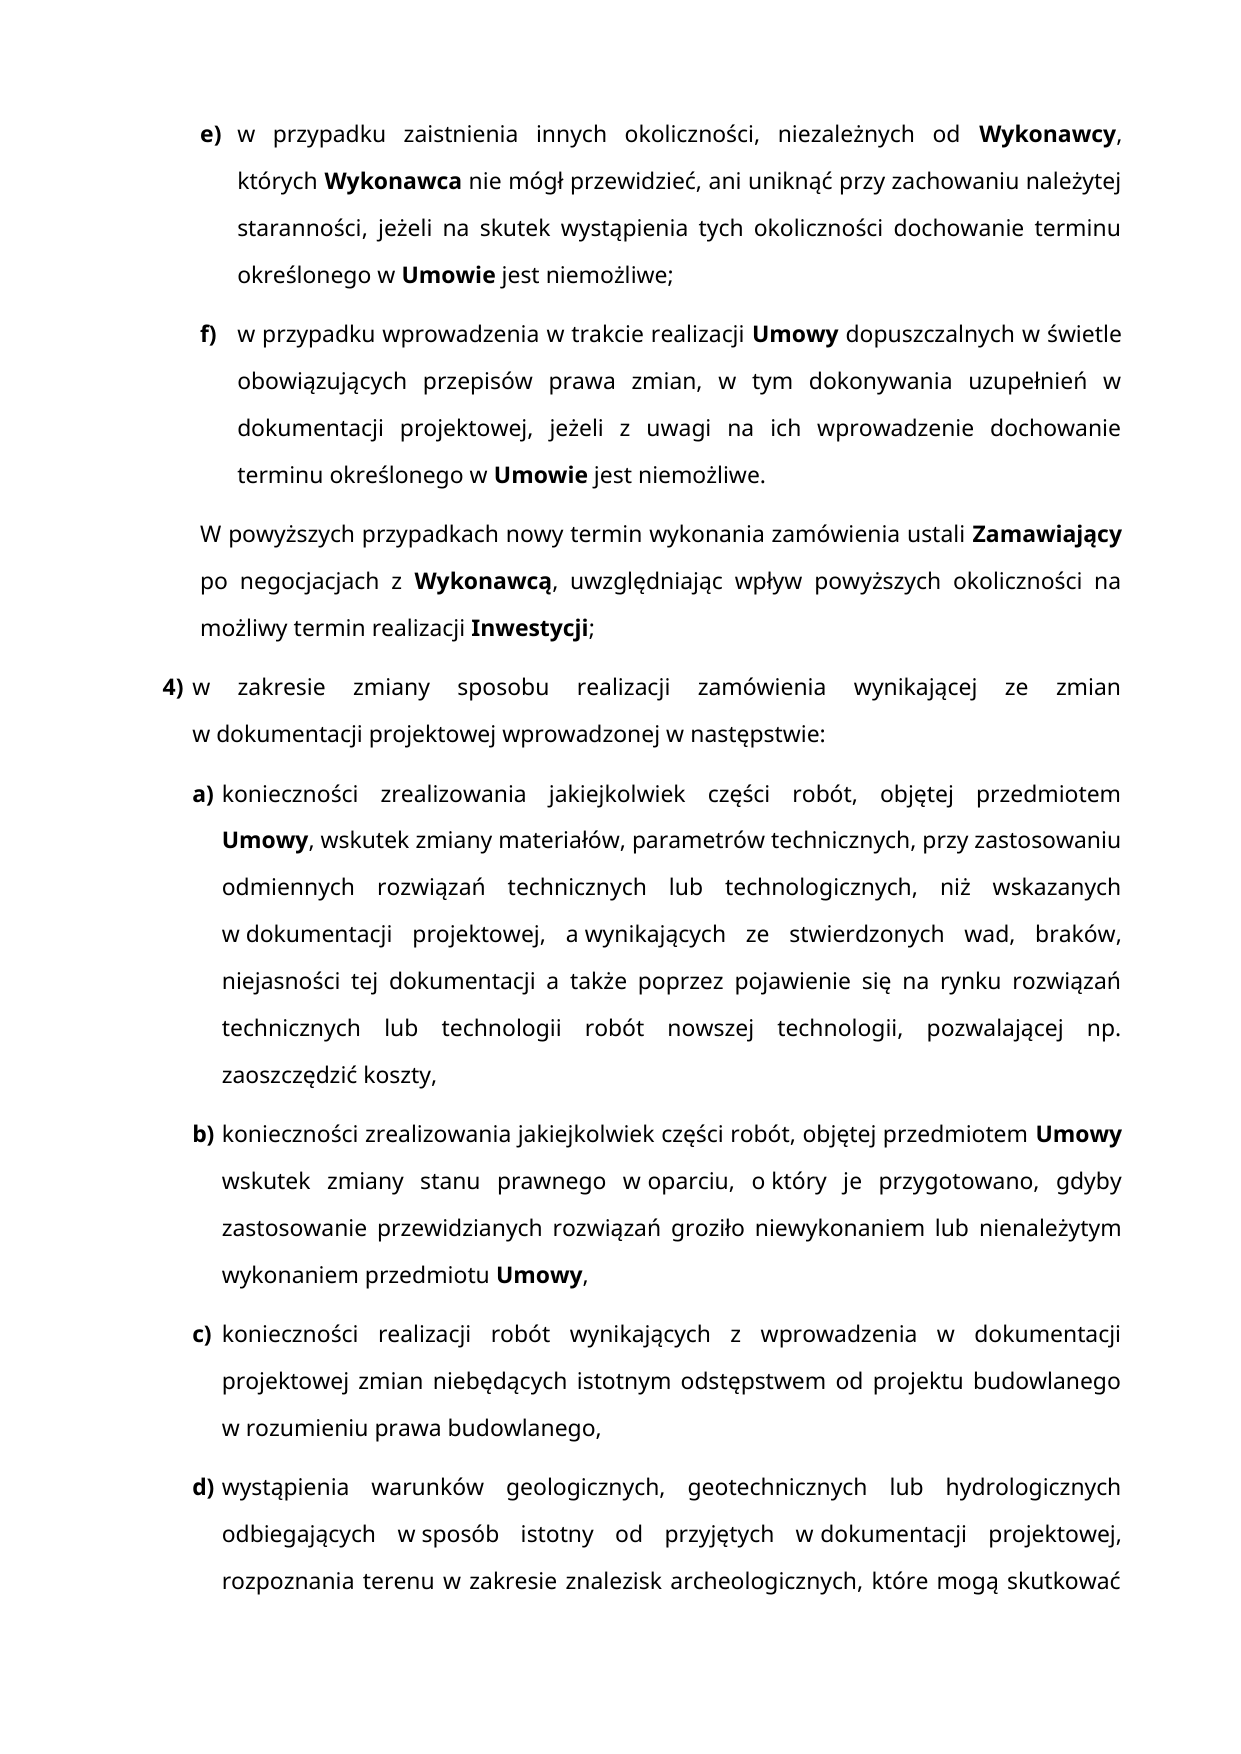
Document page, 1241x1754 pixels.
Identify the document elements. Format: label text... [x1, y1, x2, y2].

list w przypadku zaistnienia innych okoliczności, niezależnych od Wykonawcy, których Wykonawca nie mógł przewidzieć, ani uniknąć przy zachowaniu należytej staranności, jeżeli na skutek wystąpienia tych okoliczności dochowanie terminu określonego w Umowie jest niemożliwe; [200, 118, 1122, 290]
text W powyższych przypadkach nowy termin wykonania zamówienia ustali Zamawiający po negocjacjach z Wykonawcą, uwzględniając wpływ powyższych okoliczności na możliwy termin realizacji Inwestycji; [200, 518, 1122, 643]
list konieczności zrealizowania jakiejkolwiek części robót, objętej przedmiotem Umowy wskutek zmiany stanu prawnego w oparciu, o który je przygotowano, gdyby zastosowanie przewidzianych rozwiązań groziło niewykonaniem lub nienależytym wykonaniem przedmiotu Umowy, [192, 1118, 1122, 1290]
list w zakresie zmiany sposobu realizacji zamówienia wynikającej ze zmian w dokumentacji projektowej wprowadzonej w następstwie: [162, 671, 1122, 749]
list w przypadku wprowadzenia w trakcie realizacji Umowy dopuszczalnych w świetle obowiązujących przepisów prawa zmian, w tym dokonywania uzupełnień w dokumentacji projektowej, jeżeli z uwagi na ich wprowadzenie dochowanie terminu określonego w Umowie jest niemożliwe. [200, 318, 1122, 490]
list konieczności zrealizowania jakiejkolwiek części robót, objętej przedmiotem Umowy, wskutek zmiany materiałów, parametrów technicznych, przy zastosowaniu odmiennych rozwiązań technicznych lub technologicznych, niż wskazanych w dokumentacji projektowej, a wynikających ze stwierdzonych wad, braków, niejasności tej dokumentacji a także poprzez pojawienie się na rynku rozwiązań technicznych lub technologii robót nowszej technologii, pozwalającej np. zaoszczędzić koszty, [192, 777, 1122, 1090]
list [192, 1471, 1122, 1596]
list konieczności realizacji robót wynikających z wprowadzenia w dokumentacji projektowej zmian niebędących istotnym odstępstwem od projektu budowlanego w rozumieniu prawa budowlanego, [192, 1318, 1122, 1443]
